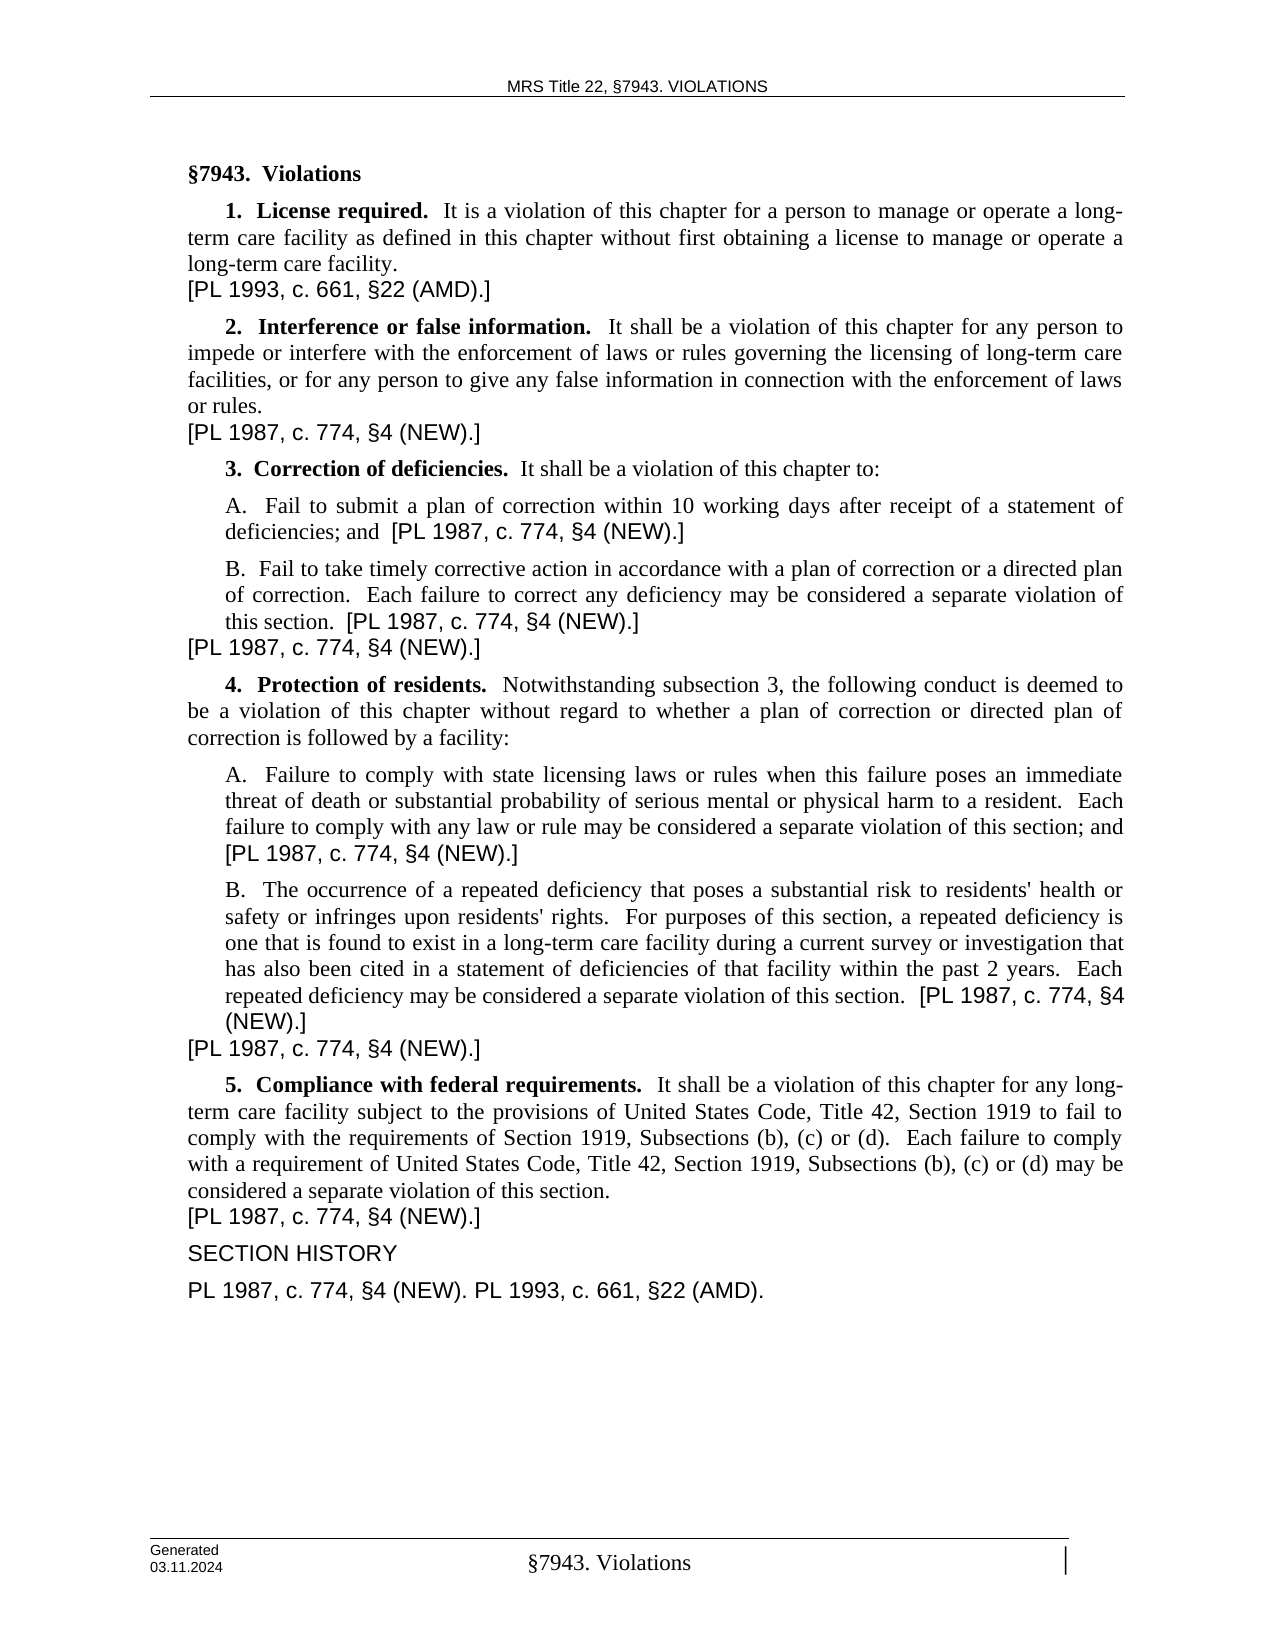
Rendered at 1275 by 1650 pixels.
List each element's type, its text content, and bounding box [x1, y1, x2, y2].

text B. The occurrence of a repeated deficiency that poses a substantial risk to residents' health or safety or infringes upon residents' rights. For purposes of this section, a repeated deficiency is one that is found to exist in a long-term care facility during a current survey or investigation that has also been cited in a statement of deficiencies of that facility within the past 2 years. Each repeated deficiency may be considered a separate violation of this section. [PL 1987, c. 774, §4 (NEW).] [225, 876, 1125, 1035]
text A. Failure to comply with state licensing laws or rules when this failure poses an immediate threat of death or substantial probability of serious mental or physical harm to a resident. Each failure to comply with any law or rule may be considered a separate violation of this section; and [PL 1987, c. 774, §4 (NEW).] [225, 761, 1125, 866]
text B. Fail to take timely corrective action in accordance with a plan of correction or a directed plan of correction. Each failure to correct any deficiency may be considered a separate violation of this section. [PL 1987, c. 774, §4 (NEW).] [225, 555, 1125, 634]
text [PL 1993, c. 661, §22 (AMD).] [187, 276, 1125, 303]
text 3. Correction of deficiencies. It shall be a violation of this chapter to: [187, 455, 1125, 482]
text §7943. Violations [187, 160, 1125, 187]
text 1. License required. It is a violation of this chapter for a person to manage or operate a long-term care facility as defined in this chapter without first obtaining a license to manage or operate a long-term care facility. [187, 197, 1125, 276]
text 4. Protection of residents. Notwithstanding subsection 3, the following conduct is deemed to be a violation of this chapter without regard to whether a plan of correction or directed plan of correction is followed by a facility: [187, 671, 1125, 750]
text [PL 1987, c. 774, §4 (NEW).] [187, 1035, 1125, 1061]
text 2. Interference or false information. It shall be a violation of this chapter for any person to impede or interfere with the enforcement of laws or rules governing the licensing of long-term care facilities, or for any person to give any false information in connection with the enforcement of laws or rules. [187, 313, 1125, 418]
text 5. Compliance with federal requirements. It shall be a violation of this chapter for any long-term care facility subject to the provisions of United States Code, Title 42, Section 1919 to fail to comply with the requirements of Section 1919, Subsections (b), (c) or (d). Each failure to comply with a requirement of United States Code, Title 42, Section 1919, Subsections (b), (c) or (d) may be considered a separate violation of this section. [187, 1071, 1125, 1203]
text [PL 1987, c. 774, §4 (NEW).] [187, 1203, 1125, 1229]
text [PL 1987, c. 774, §4 (NEW).] [187, 418, 1125, 445]
text A. Fail to submit a plan of correction within 10 working days after receipt of a statement of deficiencies; and [PL 1987, c. 774, §4 (NEW).] [225, 492, 1125, 545]
text SECTION HISTORY [187, 1240, 1125, 1266]
text [PL 1987, c. 774, §4 (NEW).] [187, 634, 1125, 661]
text PL 1987, c. 774, §4 (NEW). PL 1993, c. 661, §22 (AMD). [187, 1277, 1125, 1303]
